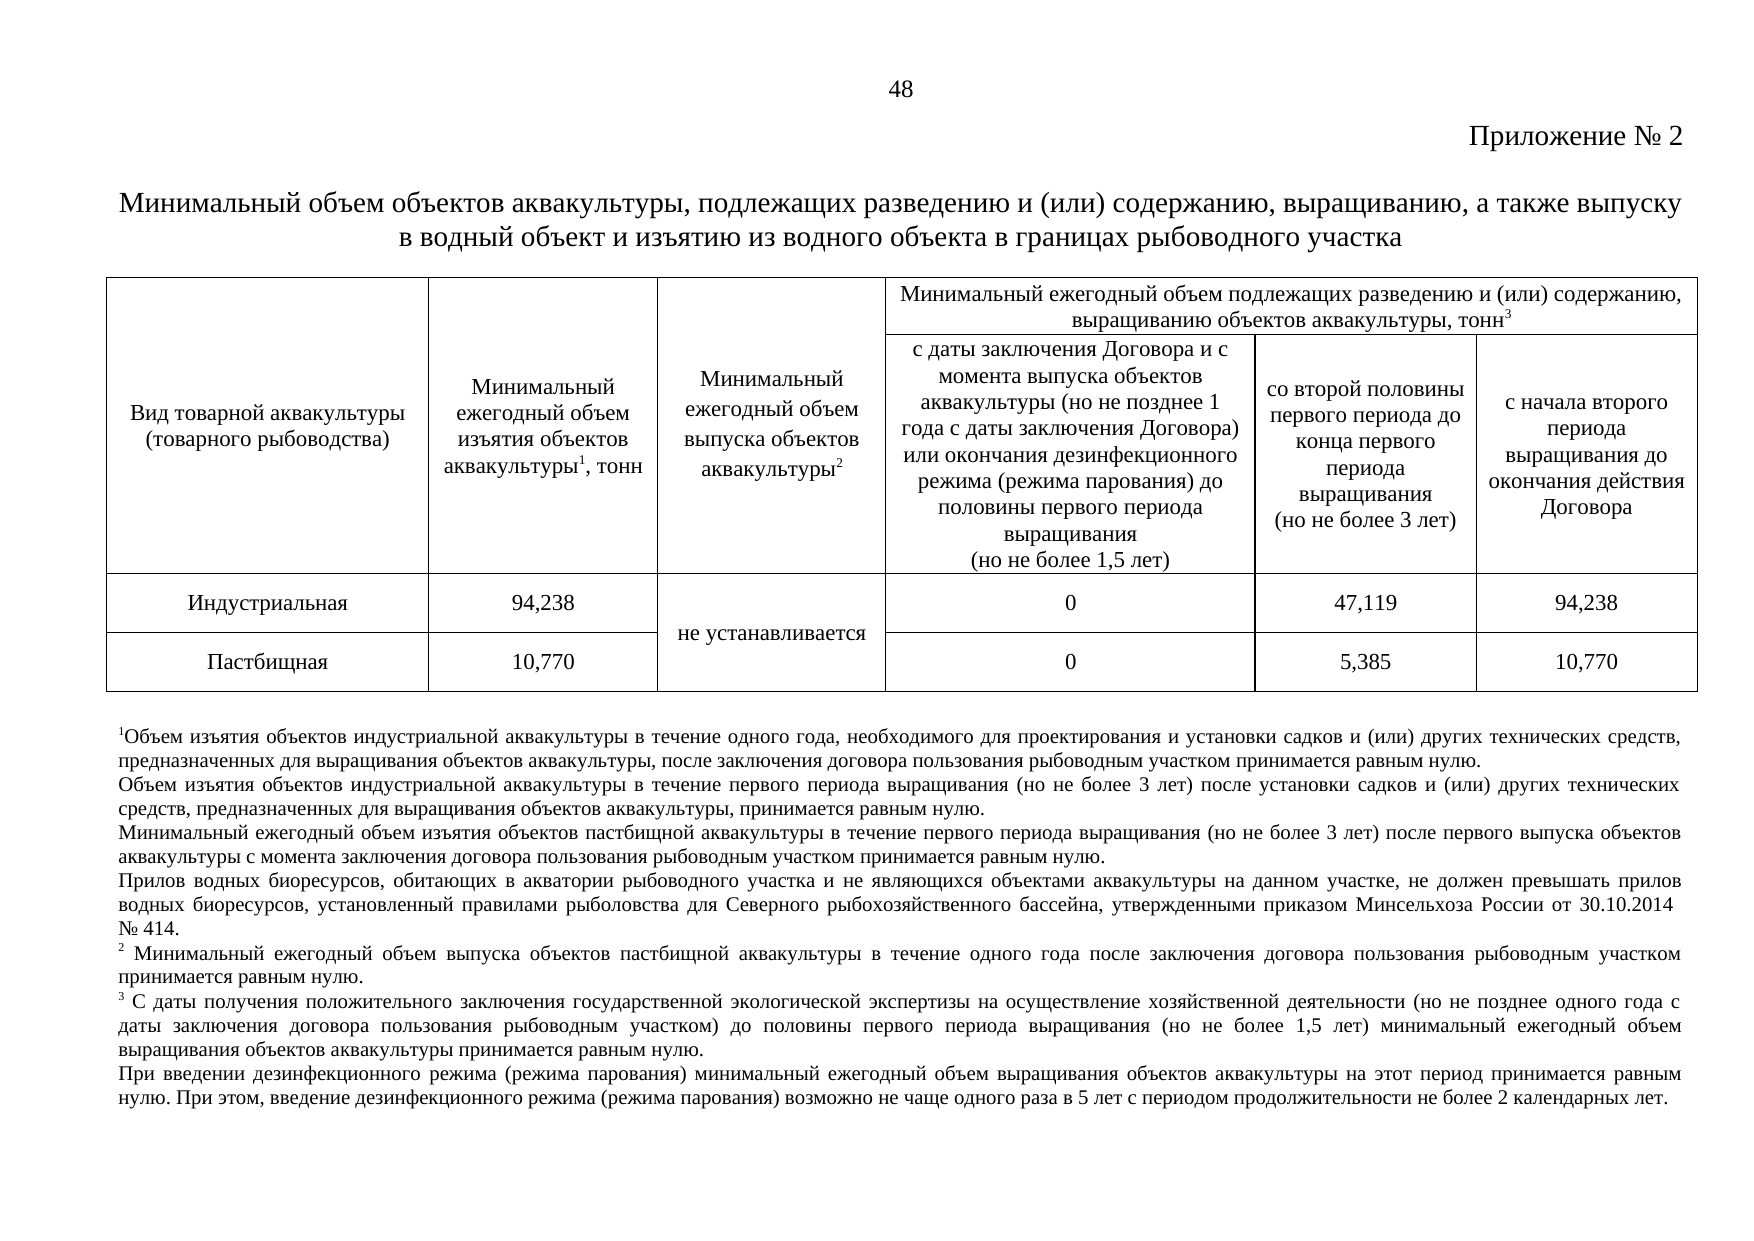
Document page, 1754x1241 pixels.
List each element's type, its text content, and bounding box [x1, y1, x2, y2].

table_cell 10,770 [1477, 633, 1697, 691]
table_header Вид товарной аквакультуры (товарного рыбоводства) [107, 278, 428, 572]
text Приложение № 2 [118, 118, 1683, 152]
table_header Минимальный ежегодный объем выпуска объектов аквакультуры [658, 278, 885, 572]
table_header Минимальный ежегодный объем изъятия объектов аквакультуры, тонн [429, 278, 657, 572]
table_cell 5,385 [1256, 633, 1476, 691]
table_cell 94,238 [1477, 574, 1697, 632]
table_header Минимальный ежегодный объем подлежащих разведению и (или) содержанию, выращиванию объектов аквакультуры, тонн [886, 278, 1697, 334]
table_cell 0 [886, 574, 1254, 632]
table_cell со второй половины первого периода до конца первого периода выращивания (но не более 3 лет) [1256, 335, 1476, 572]
table_cell не устанавливается [658, 574, 885, 691]
table_cell 0 [886, 633, 1254, 691]
table_cell Индустриальная [107, 574, 428, 632]
table_cell с начала второго периода выращивания до окончания действия Договора [1477, 335, 1697, 572]
table_cell с даты заключения Договора и с момента выпуска объектов аквакультуры (но не позднее 1 года с даты заключения Договора) или окончания дезинфекционного режима (режима парования) до половины первого периода выращивания (но не более 1,5 лет) [886, 335, 1254, 572]
table_cell 10,770 [429, 633, 657, 691]
table_cell 94,238 [429, 574, 657, 632]
text Минимальный объем объектов аквакультуры, подлежащих разведению и (или) содержанию, выращиванию, а также выпуску в водный объект и изъятию из водного объекта в границах рыбоводного участка [118, 185, 1683, 252]
table_cell 47,119 [1256, 574, 1476, 632]
table_cell Пастбищная [107, 633, 428, 691]
